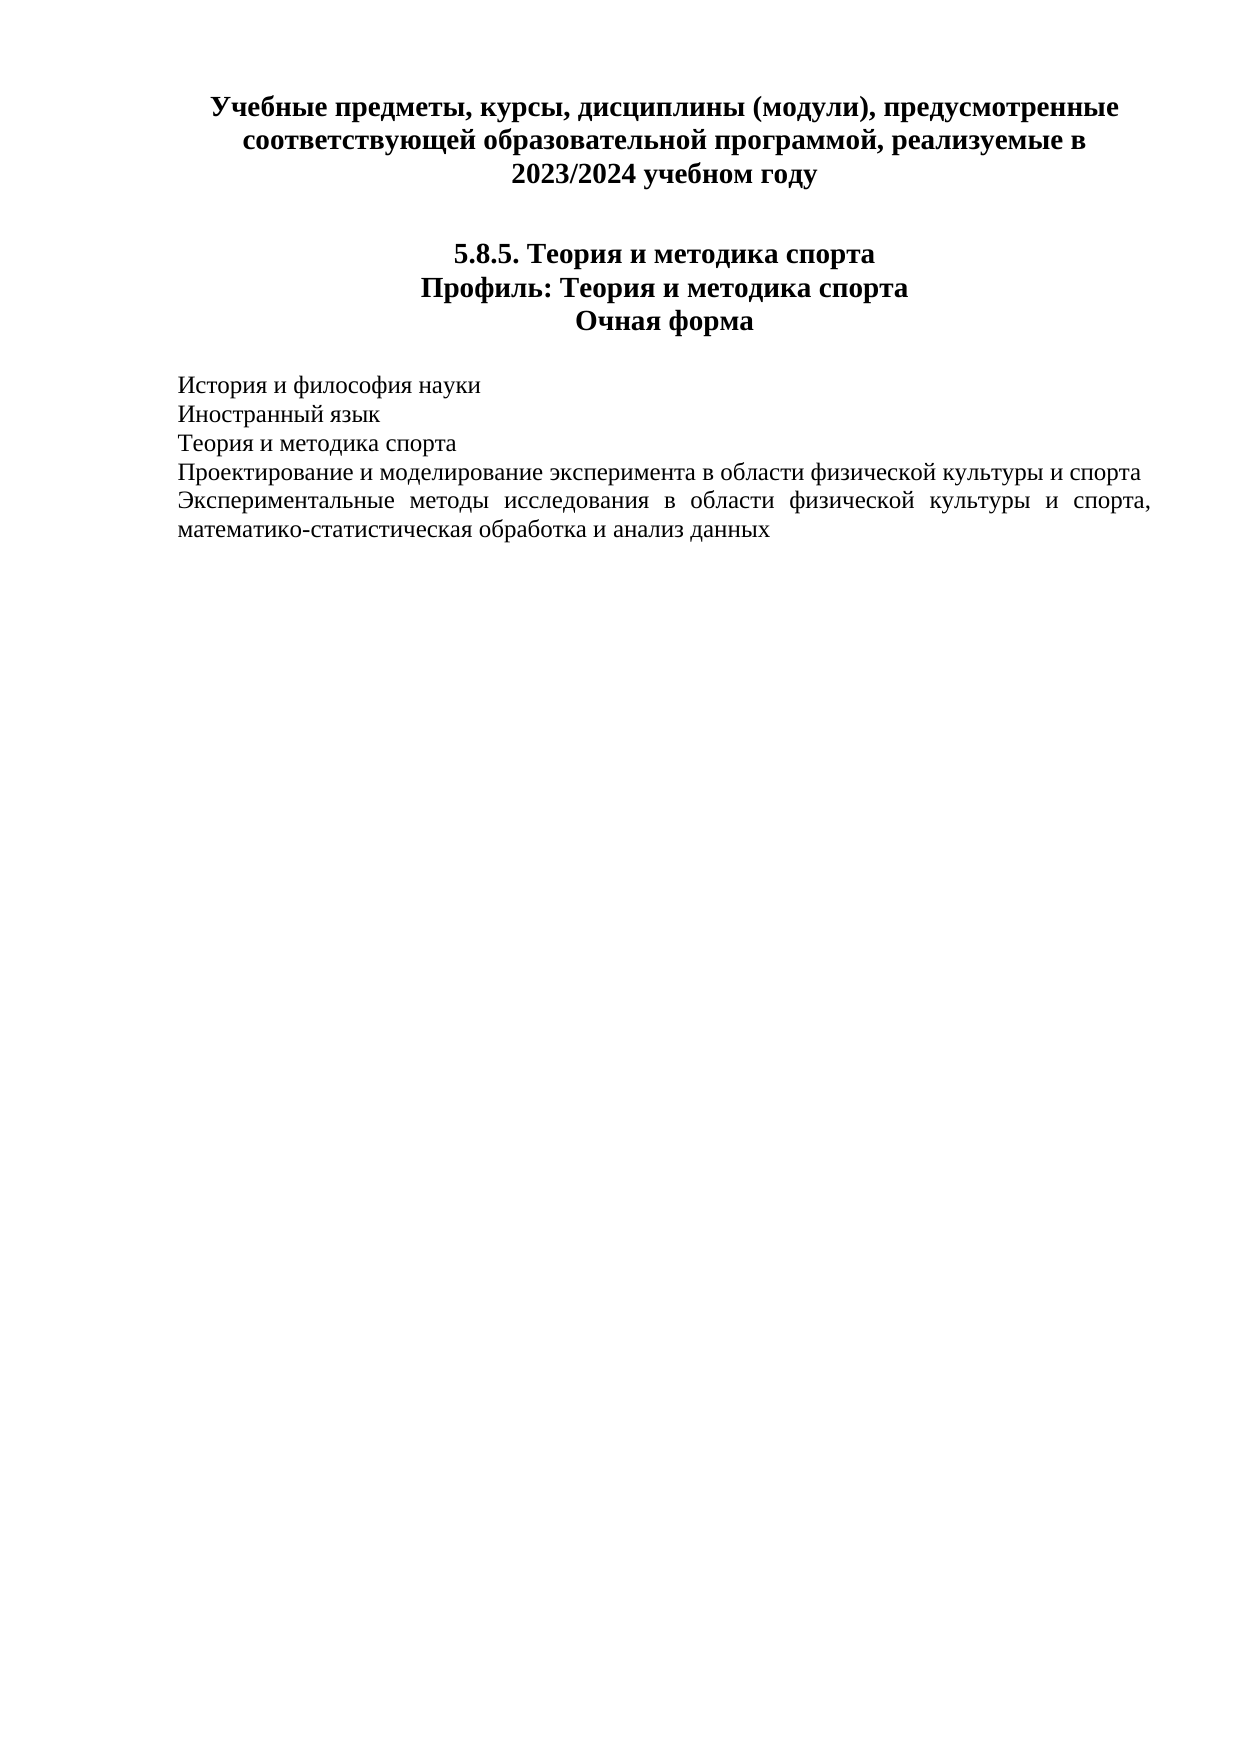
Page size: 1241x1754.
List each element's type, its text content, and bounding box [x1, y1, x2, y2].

text История и философия науки [177, 370, 1152, 399]
text Профиль: Теория и методика спорта [177, 270, 1152, 303]
text Теория и методика спорта [177, 428, 1152, 457]
text Проектирование и моделирование эксперимента в области физической культуры и спорта [177, 457, 1152, 485]
text Экспериментальные методы исследования в области физической культуры и спорта, математико-статистическая обработка и анализ данных [177, 485, 1152, 543]
text Очная форма [177, 303, 1152, 337]
text Учебные предметы, курсы, дисциплины (модули), предусмотренные соответствующей образовательной программой, реализуемые в 2023/2024 учебном году [177, 89, 1152, 189]
text 5.8.5. Теория и методика спорта [177, 236, 1152, 270]
text Иностранный язык [177, 399, 1152, 428]
